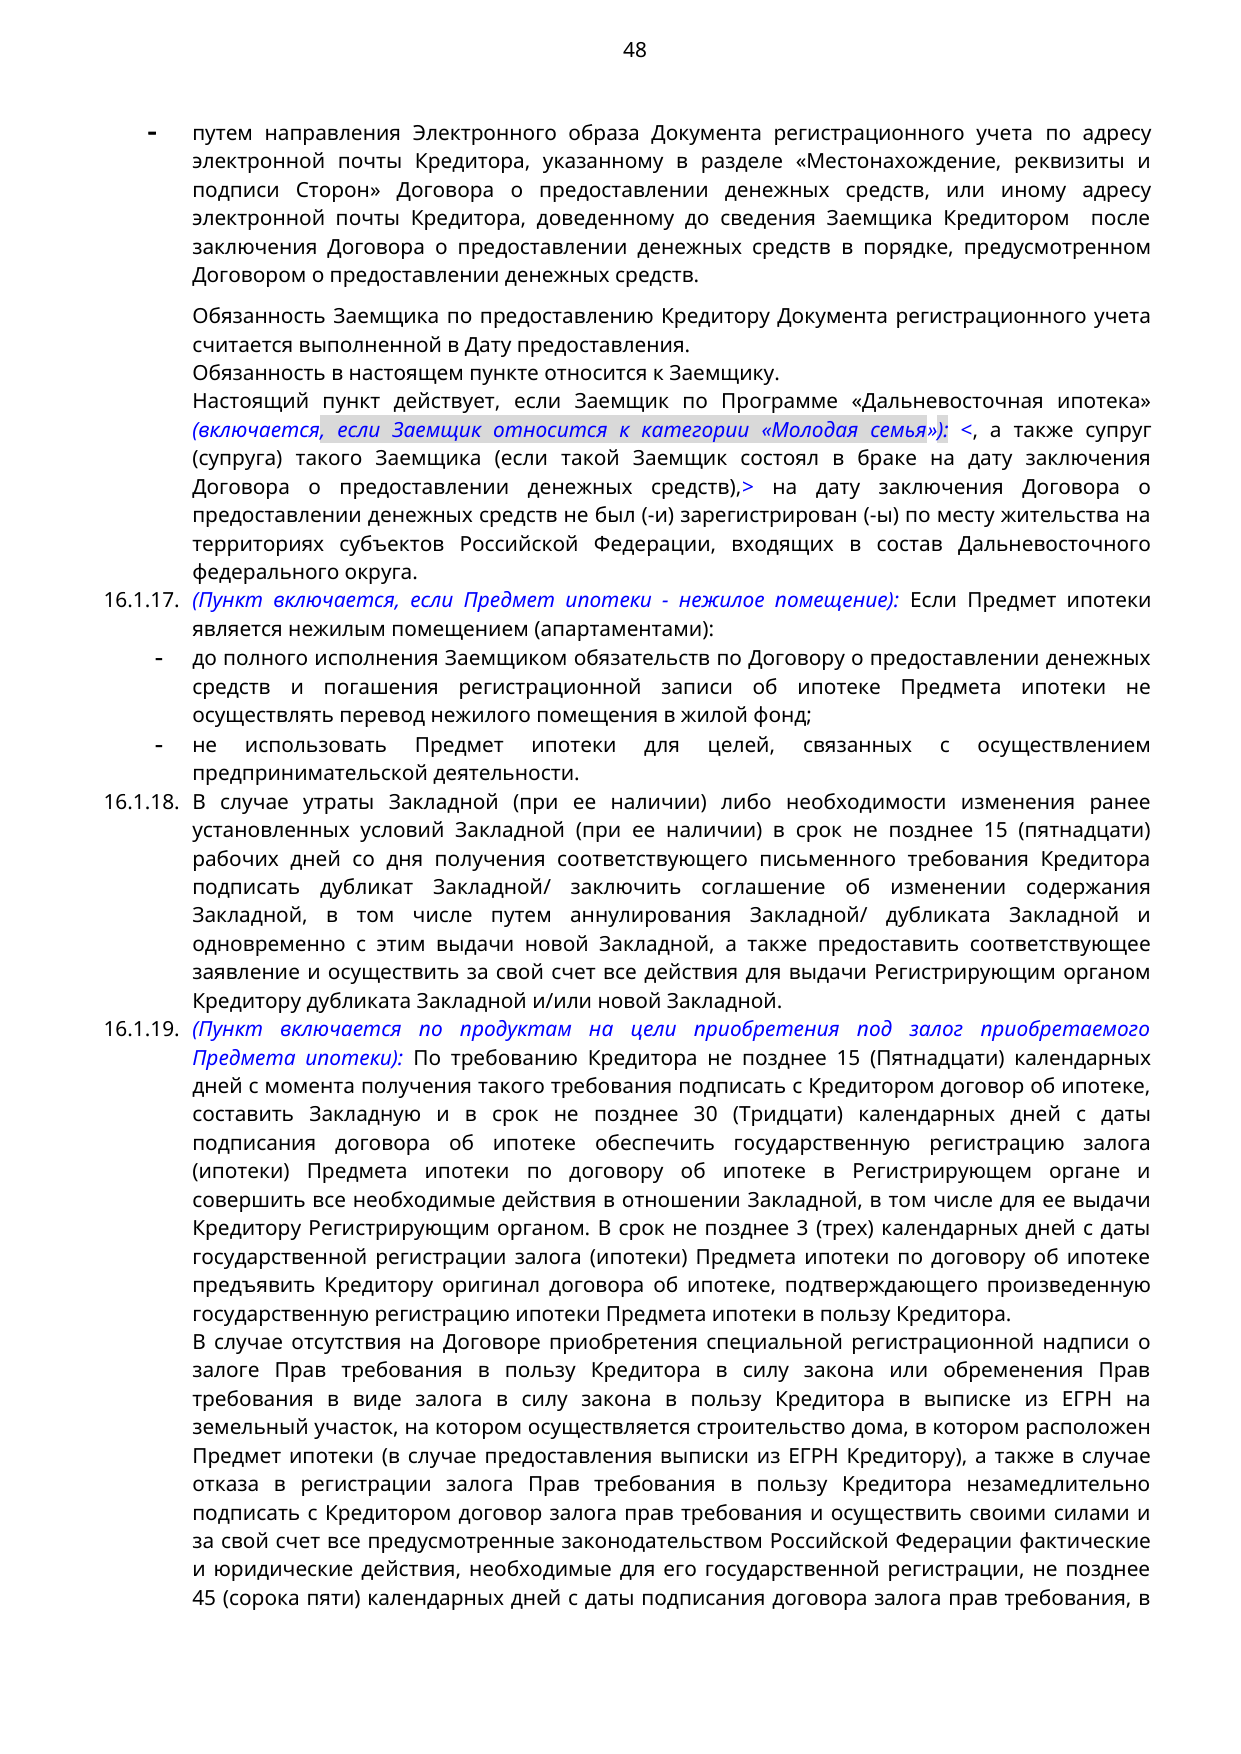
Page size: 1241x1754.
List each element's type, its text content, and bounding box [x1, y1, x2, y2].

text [192, 1327, 1152, 1611]
list (Пункт включается по продуктам на цели приобретения под залог приобретаемого Предмета ипотеки): По требованию Кредитора не позднее 15 (Пятнадцати) календарных дней с момента получения такого требования подписать с Кредитором договор об ипотеке, составить Закладную и в срок не позднее 30 (Тридцати) календарных дней с даты подписания договора об ипотеке обеспечить государственную регистрацию залога (ипотеки) Предмета ипотеки по договору об ипотеке в Регистрирующем органе и совершить все необходимые действия в отношении Закладной, в том числе для ее выдачи Кредитору Регистрирующим органом. В срок не позднее 3 (трех) календарных дней с даты государственной регистрации залога (ипотеки) Предмета ипотеки по договору об ипотеке предъявить Кредитору оригинал договора об ипотеке, подтверждающего произведенную государственную регистрацию ипотеки Предмета ипотеки в пользу Кредитора. [103, 1014, 1152, 1327]
list Настоящий пункт действует, если Заемщик по Программе «Дальневосточная ипотека» (включается, если Заемщик относится к категории «Молодая семья»): <, а также супруг (супруга) такого Заемщика (если такой Заемщик состоял в браке на дату заключения Договора о предоставлении денежных средств),> на дату заключения Договора о предоставлении денежных средств не был (-и) зарегистрирован (-ы) по месту жительства на территориях субъектов Российской Федерации, входящих в состав Дальневосточного федерального округа. [192, 387, 1152, 586]
list не использовать Предмет ипотеки для целей, связанных с осуществлением предпринимательской деятельности. [154, 729, 1152, 787]
list путем направления Электронного образа Документа регистрационного учета по адресу электронной почты Кредитора, указанному в разделе «Местонахождение, реквизиты и подписи Сторон» Договора о предоставлении денежных средств, или иному адресу электронной почты Кредитора, доведенному до сведения Заемщика Кредитором после заключения Договора о предоставлении денежных средств в порядке, предусмотренном Договором о предоставлении денежных средств. [148, 118, 1152, 289]
list Обязанность Заемщика по предоставлению Кредитору Документа регистрационного учета считается выполненной в Дату предоставления. [192, 301, 1152, 358]
list до полного исполнения Заемщиком обязательств по Договору о предоставлении денежных средств и погашения регистрационной записи об ипотеке Предмета ипотеки не осуществлять перевод нежилого помещения в жилой фонд; [154, 642, 1152, 729]
list (Пункт включается, если Предмет ипотеки - нежилое помещение): Если Предмет ипотеки является нежилым помещением (апартаментами): [103, 586, 1152, 642]
list Обязанность в настоящем пункте относится к Заемщику. [192, 358, 1152, 387]
list В случае утраты Закладной (при ее наличии) либо необходимости изменения ранее установленных условий Закладной (при ее наличии) в срок не позднее 15 (пятнадцати) рабочих дней со дня получения соответствующего письменного требования Кредитора подписать дубликат Закладной/ заключить соглашение об изменении содержания Закладной, в том числе путем аннулирования Закладной/ дубликата Закладной и одновременно с этим выдачи новой Закладной, а также предоставить соответствующее заявление и осуществить за свой счет все действия для выдачи Регистрирующим органом Кредитору дубликата Закладной и/или новой Закладной. [103, 787, 1152, 1014]
